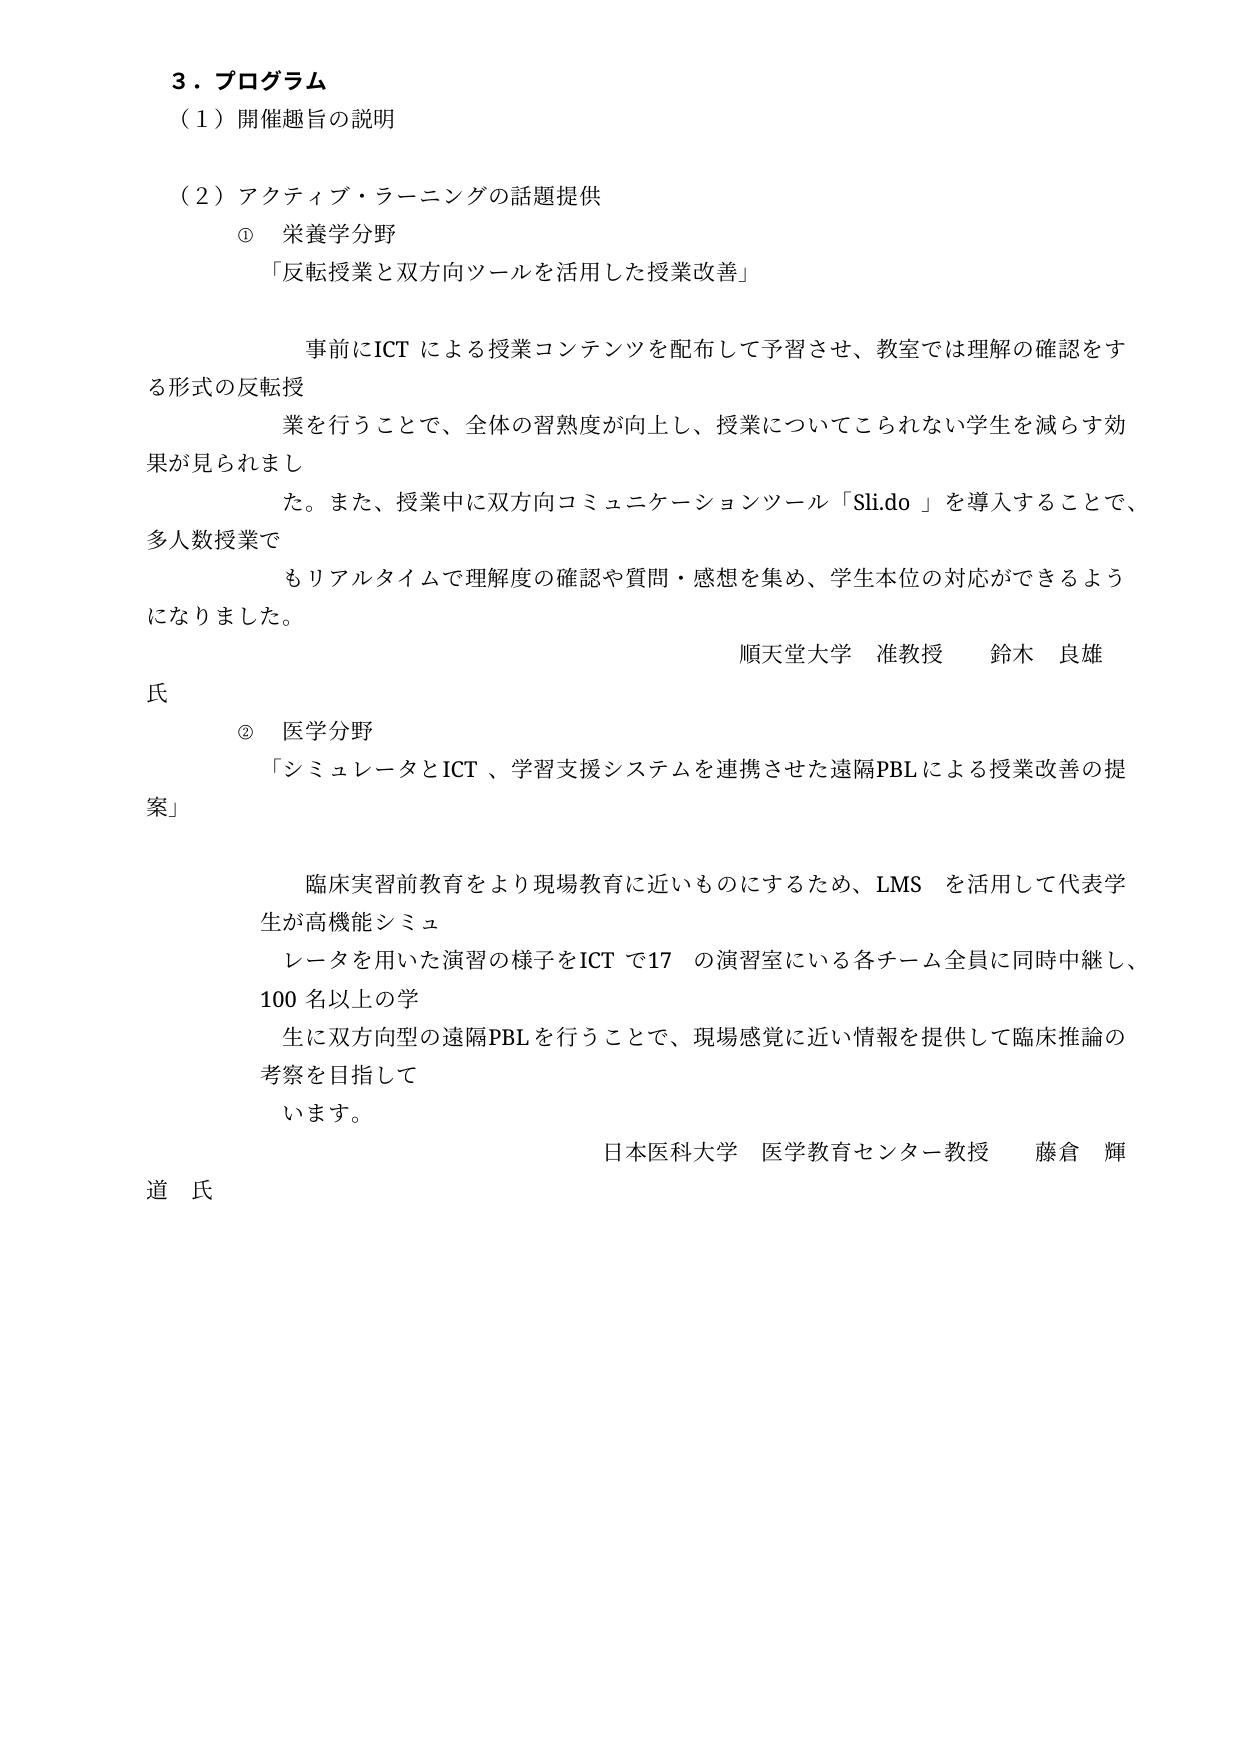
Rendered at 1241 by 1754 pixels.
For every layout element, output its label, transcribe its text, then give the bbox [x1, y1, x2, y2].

text 「反転授業と双方向ツールを活用した授業改善」 [146, 252, 1127, 290]
text ② 医学分野 [146, 711, 1127, 749]
text ① 栄養学分野 [146, 214, 1127, 252]
text た。また、授業中に双方向コミュニケーションツール「Sli.do」を導入することで、多人数授業で [146, 481, 1127, 558]
list （２）アクティブ・ラーニングの話題提供 [148, 176, 1127, 214]
text います。 [244, 1093, 1127, 1131]
text レータを用いた演習の様子をICTで17の演習室にいる各チーム全員に同時中継し、100名以上の学 [244, 940, 1127, 1017]
text 生に双方向型の遠隔PBLを行うことで、現場感覚に近い情報を提供して臨床推論の考察を目指して [244, 1017, 1127, 1093]
text 業を行うことで、全体の習熟度が向上し、授業についてこられない学生を減らす効果が見られまし [146, 405, 1127, 481]
text 事前にICTによる授業コンテンツを配布して予習させ、教室では理解の確認をする形式の反転授 [146, 328, 1127, 405]
text 日本医科大学 医学教育センター教授 藤倉 輝道 氏 [146, 1131, 1127, 1208]
list （１）開催趣旨の説明 [148, 99, 1127, 137]
text もリアルタイムで理解度の確認や質問・感想を集め、学生本位の対応ができるようになりました。 [146, 558, 1127, 634]
text 臨床実習前教育をより現場教育に近いものにするため、LMSを活用して代表学生が高機能シミュ [224, 864, 1127, 940]
text ３．プログラム [146, 61, 1127, 99]
text 順天堂大学 准教授 鈴木 良雄 氏 [146, 634, 1127, 711]
text 「シミュレータとICT、学習支援システムを連携させた遠隔PBLによる授業改善の提案」 [146, 749, 1127, 826]
